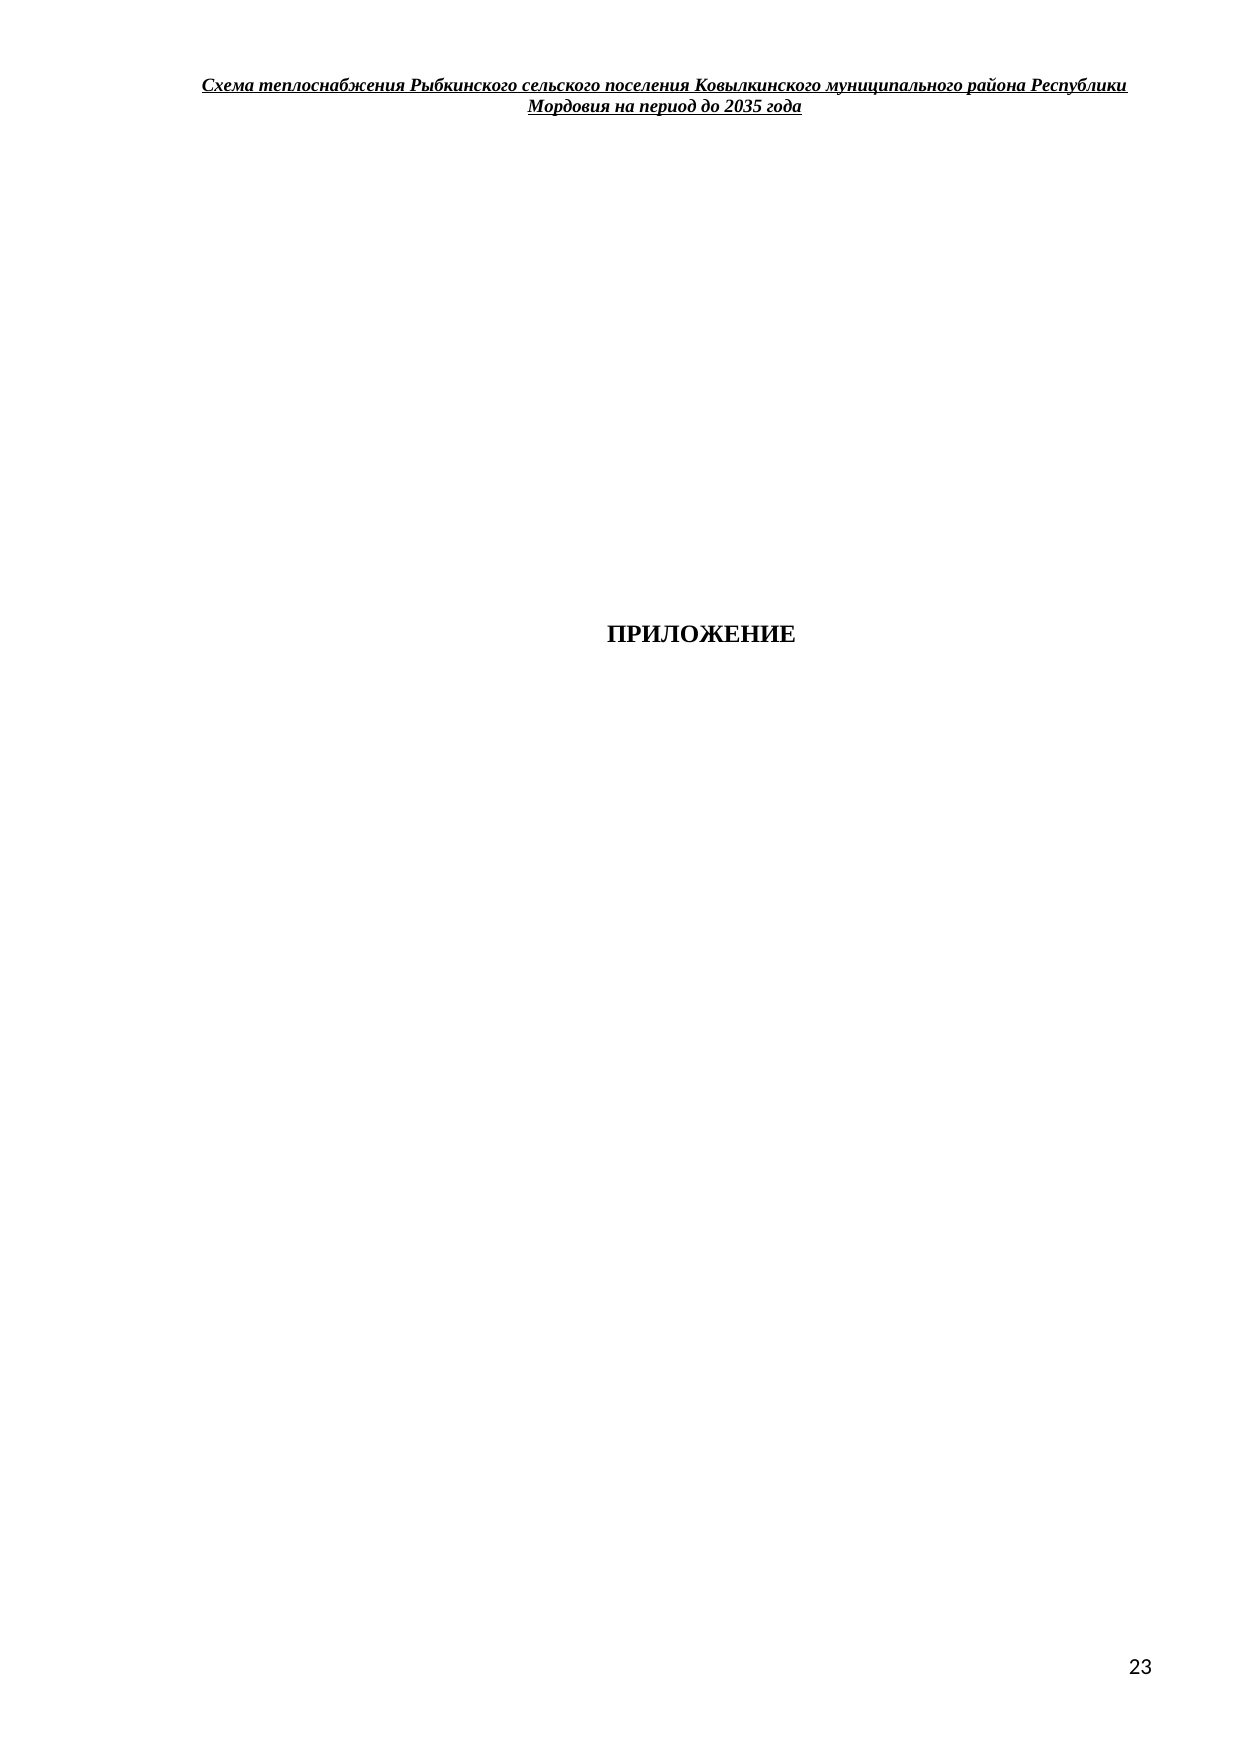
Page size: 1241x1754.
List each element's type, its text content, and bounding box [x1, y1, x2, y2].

text ПРИЛОЖЕНИЕ [177, 619, 1152, 648]
